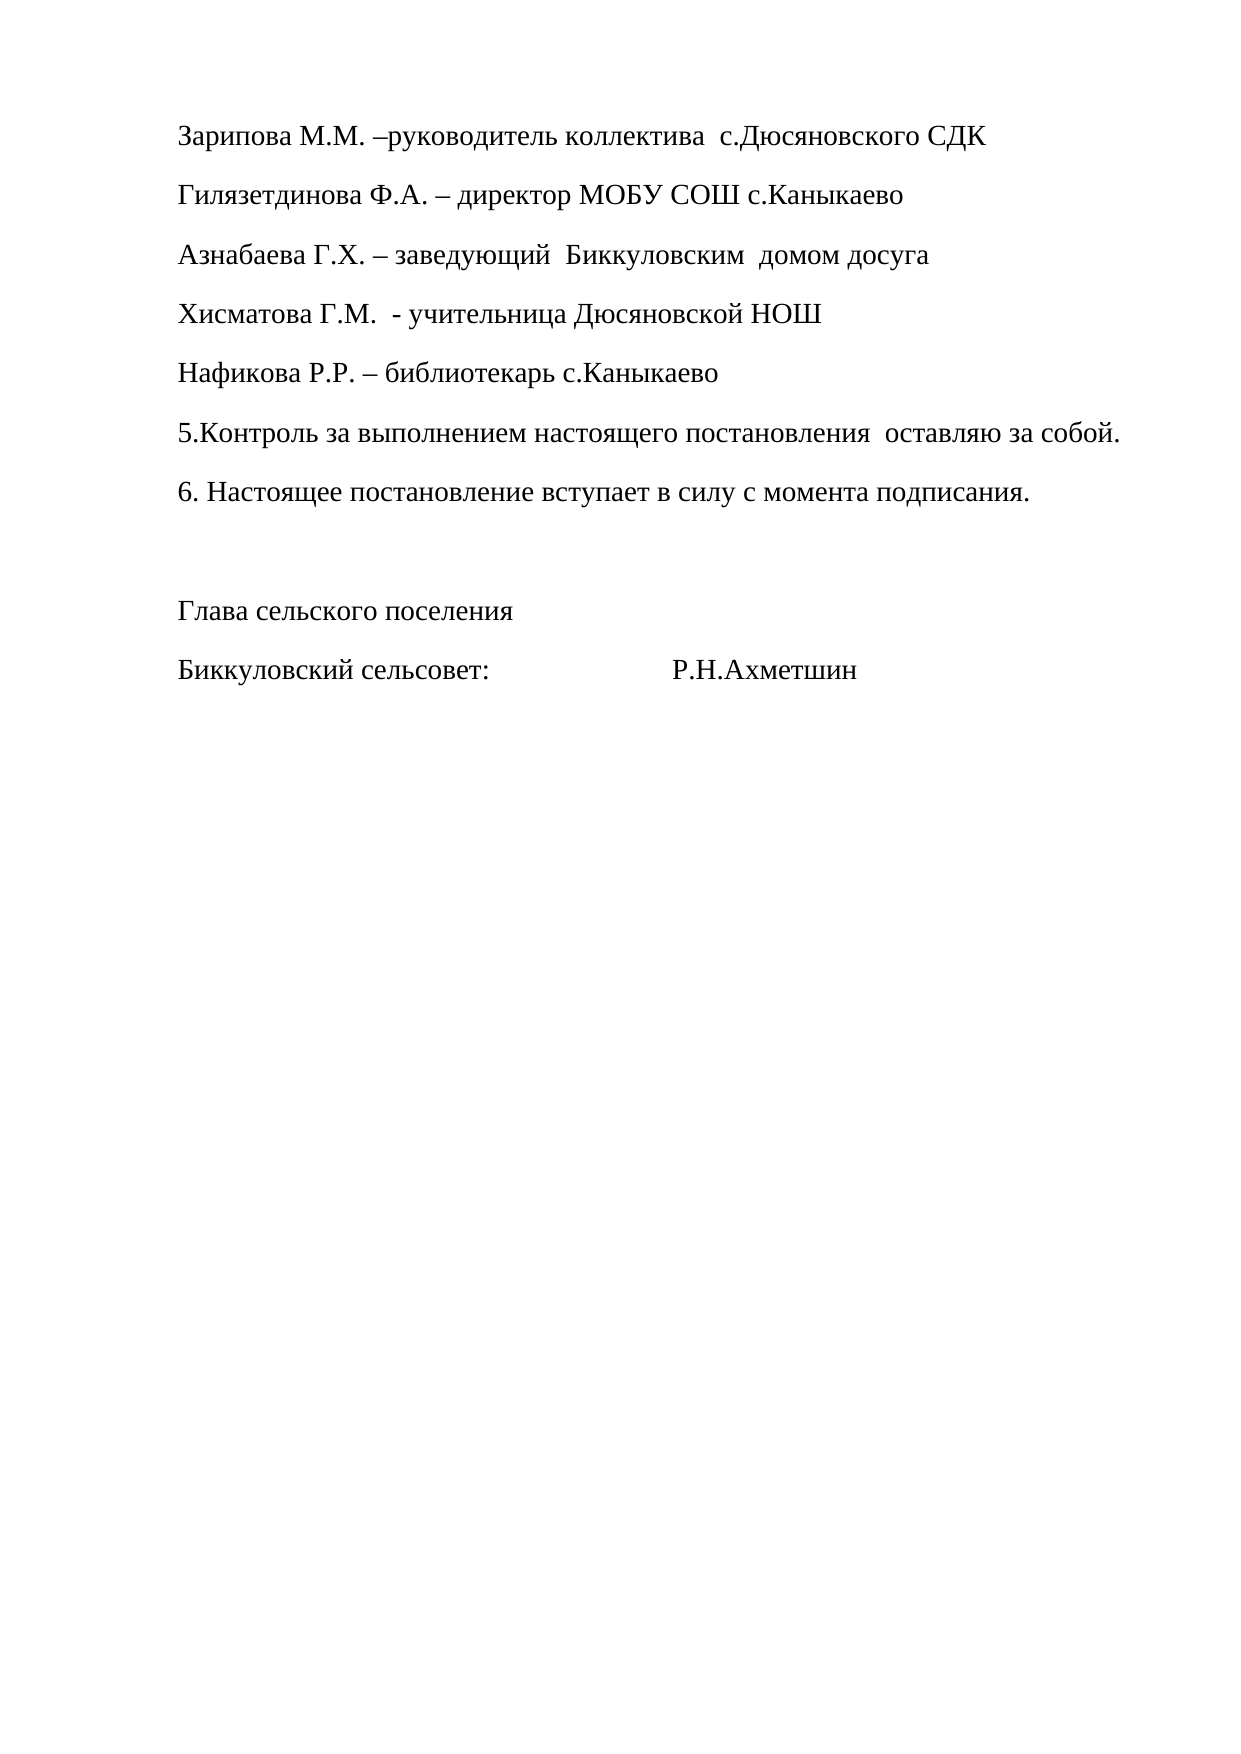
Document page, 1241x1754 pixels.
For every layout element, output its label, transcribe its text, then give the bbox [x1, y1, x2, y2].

text 6. Настоящее постановление вступает в силу с момента подписания. [177, 474, 1152, 508]
text Нафикова Р.Р. – библиотекарь с.Каныкаево [177, 356, 1152, 389]
text Гилязетдинова Ф.А. – директор МОБУ СОШ с.Каныкаево [177, 177, 1152, 211]
text Хисматова Г.М. - учительница Дюсяновской НОШ [177, 296, 1152, 330]
text 5.Контроль за выполнением настоящего постановления оставляю за собой. [177, 415, 1152, 448]
text Азнабаева Г.Х. – заведующий Биккуловским домом досуга [177, 237, 1152, 270]
text Зарипова М.М. –руководитель коллектива с.Дюсяновского СДК [177, 118, 1152, 152]
text Глава сельского поселения [177, 593, 1152, 627]
text Биккуловский сельсовет: Р.Н.Ахметшин [177, 652, 1152, 686]
